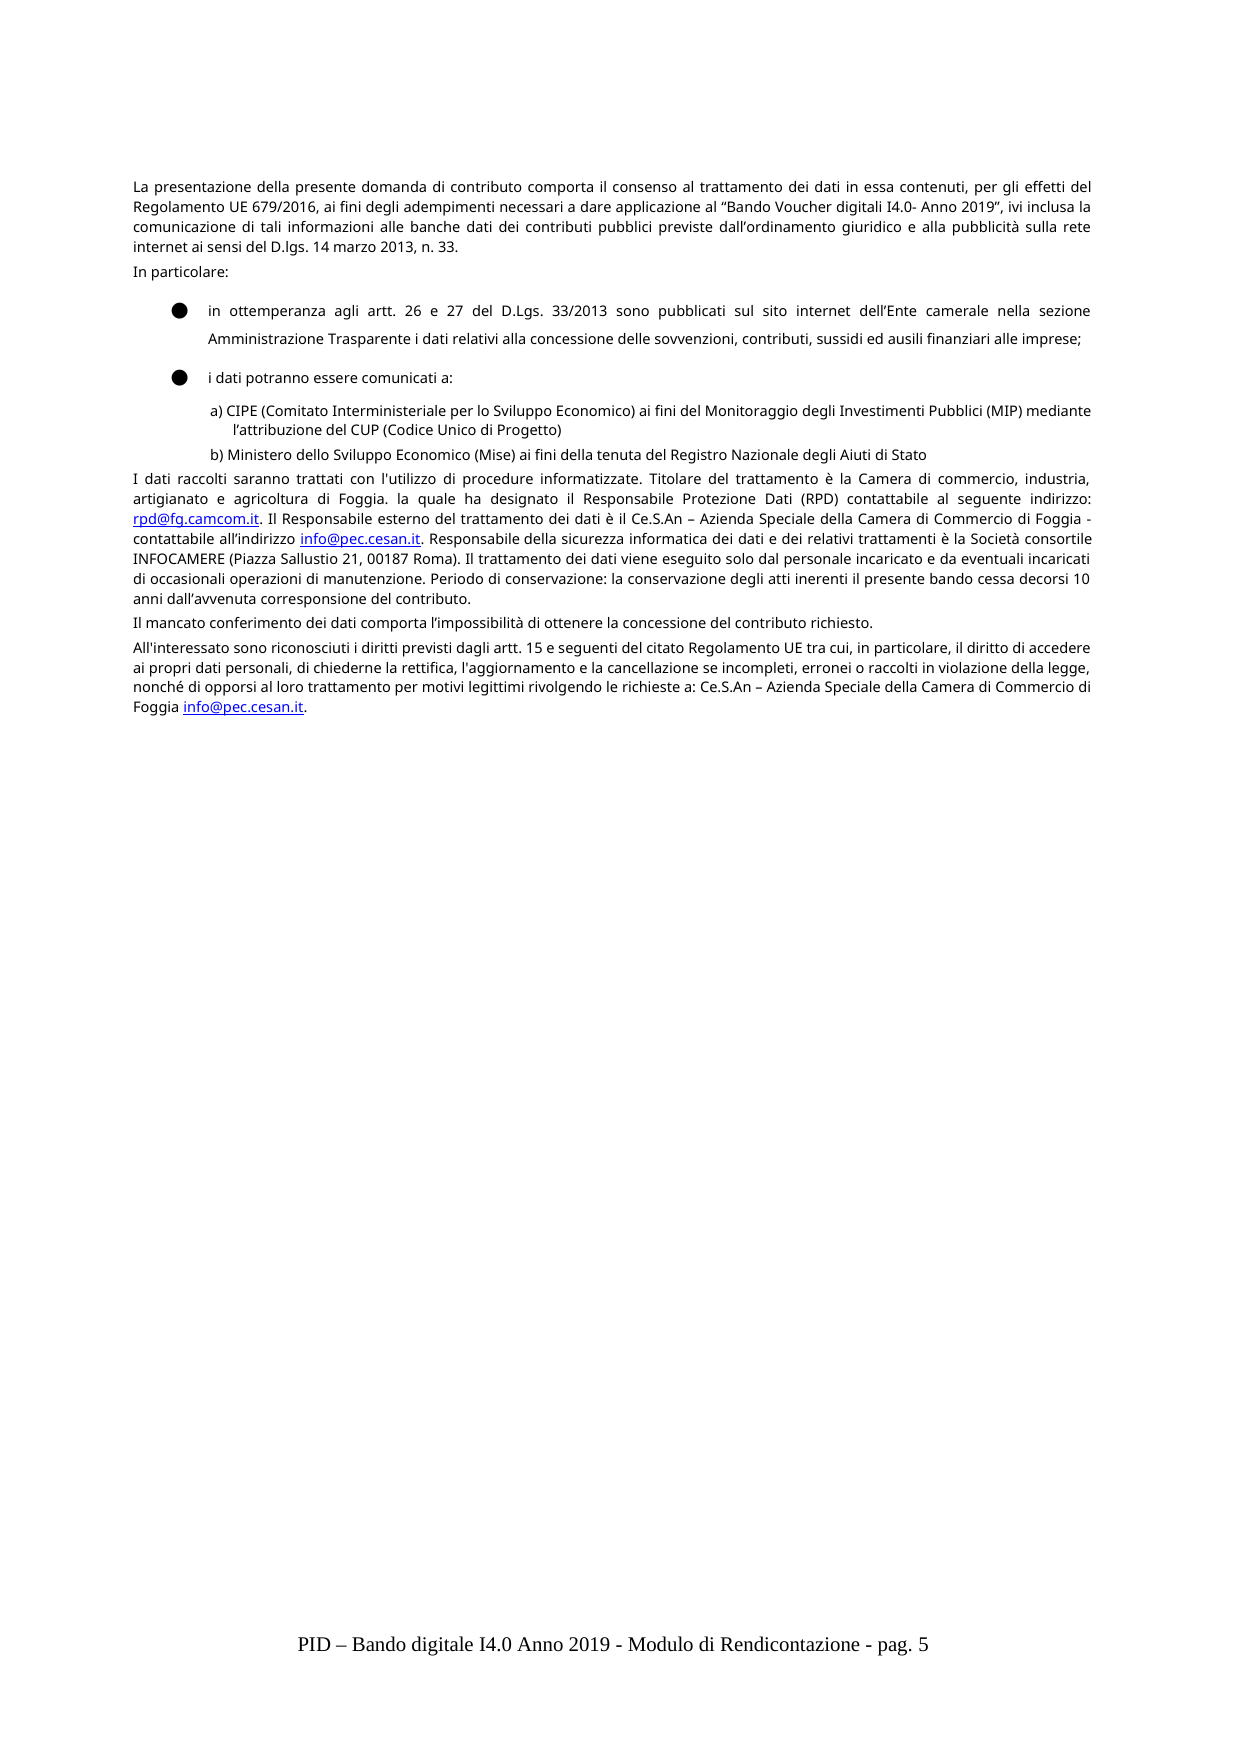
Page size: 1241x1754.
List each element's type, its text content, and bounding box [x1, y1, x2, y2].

text In particolare: [133, 261, 1093, 281]
text a) CIPE (Comitato Interministeriale per lo Sviluppo Economico) ai fini del Monitoraggio degli Investimenti Pubblici (MIP) mediante l’attribuzione del CUP (Codice Unico di Progetto) [210, 400, 1093, 440]
list in ottemperanza agli artt. 26 e 27 del D.Lgs. 33/2013 sono pubblicati sul sito internet dell’Ente camerale nella sezione Amministrazione Trasparente i dati relativi alla concessione delle sovvenzioni, contributi, sussidi ed ausili finanziari alle imprese; [170, 286, 1093, 348]
text b) Ministero dello Sviluppo Economico (Mise) ai fini della tenuta del Registro Nazionale degli Aiuti di Stato [210, 445, 1093, 464]
text Il mancato conferimento dei dati comporta l’impossibilità di ottenere la concessione del contributo richiesto. [133, 613, 1093, 633]
text All'interessato sono riconosciuti i diritti previsti dagli artt. 15 e seguenti del citato Regolamento UE tra cui, in particolare, il diritto di accedere ai propri dati personali, di chiederne la rettifica, l'aggiornamento e la cancellazione se incompleti, erronei o raccolti in violazione della legge, nonché di opporsi al loro trattamento per motivi legittimi rivolgendo le richieste a: Ce.S.An – Azienda Speciale della Camera di Commercio di Foggia info@pec.cesan.it. [133, 637, 1093, 717]
list i dati potranno essere comunicati a: [170, 353, 1093, 396]
text La presentazione della presente domanda di contributo comporta il consenso al trattamento dei dati in essa contenuti, per gli effetti del Regolamento UE 679/2016, ai fini degli adempimenti necessari a dare applicazione al “Bando Voucher digitali I4.0- Anno 2019”, ivi inclusa la comunicazione di tali informazioni alle banche dati dei contributi pubblici previste dall’ordinamento giuridico e alla pubblicità sulla rete internet ai sensi del D.lgs. 14 marzo 2013, n. 33. [133, 177, 1093, 257]
text I dati raccolti saranno trattati con l'utilizzo di procedure informatizzate. Titolare del trattamento è la Camera di commercio, industria, artigianato e agricoltura di Foggia. la quale ha designato il Responsabile Protezione Dati (RPD) contattabile al seguente indirizzo: rpd@fg.camcom.it. Il Responsabile esterno del trattamento dei dati è il Ce.S.An – Azienda Speciale della Camera di Commercio di Foggia - contattabile all’indirizzo info@pec.cesan.it. Responsabile della sicurezza informatica dei dati e dei relativi trattamenti è la Società consortile INFOCAMERE (Piazza Sallustio 21, 00187 Roma). Il trattamento dei dati viene eseguito solo dal personale incaricato e da eventuali incaricati di occasionali operazioni di manutenzione. Periodo di conservazione: la conservazione degli atti inerenti il presente bando cessa decorsi 10 anni dall’avvenuta corresponsione del contributo. [133, 469, 1093, 608]
